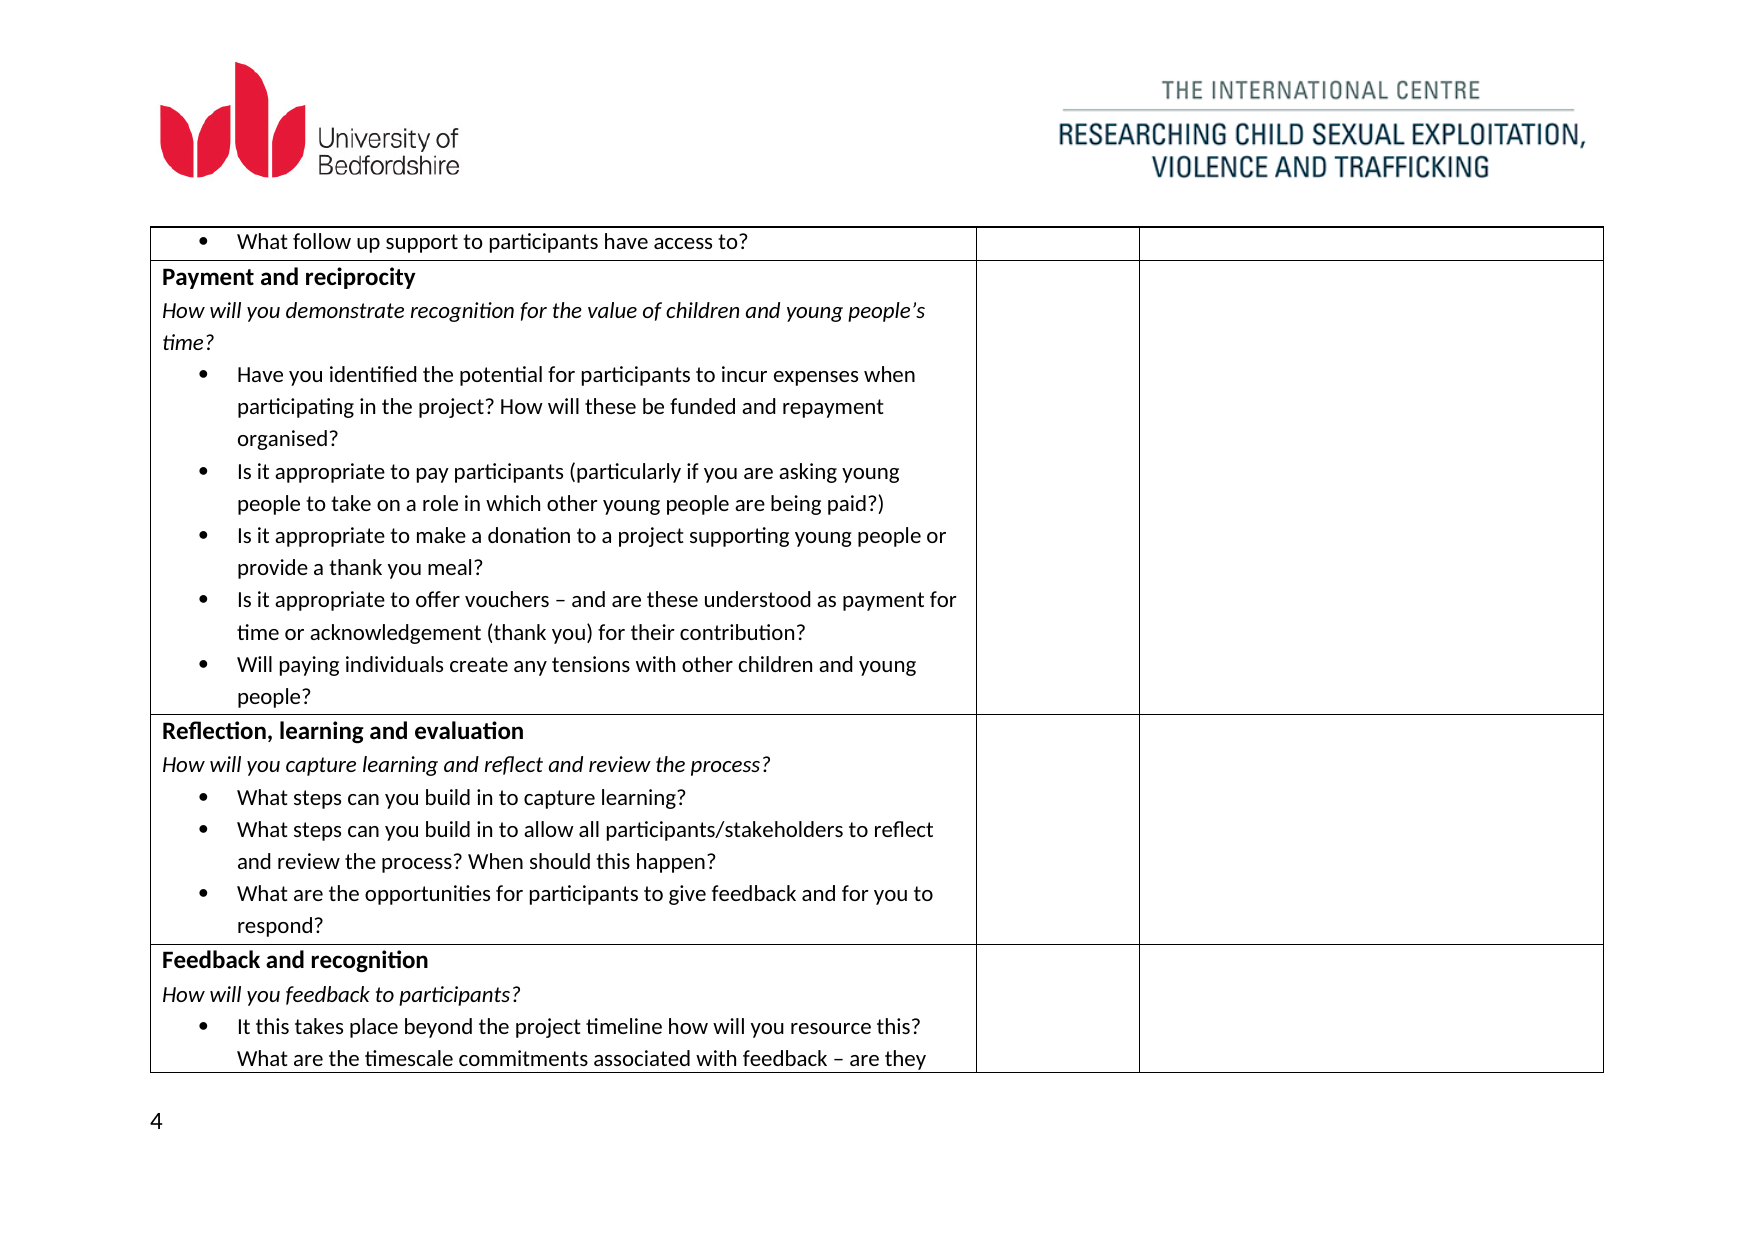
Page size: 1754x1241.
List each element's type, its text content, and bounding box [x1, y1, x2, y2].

table_cell [1140, 261, 1603, 714]
table_cell Reflection, learning and evaluation How will you capture learning and reflect and review the process? What steps can you build in to capture learning? What steps can you build in to allow all participants/stakeholders to reflect and review the process? When should this happen? What are the opportunities for participants to give feedback and for you to respond? [151, 715, 976, 944]
picture [98, 39, 517, 188]
table_cell [1140, 715, 1603, 944]
table_cell [977, 715, 1139, 944]
picture [1049, 68, 1596, 189]
table_cell [977, 261, 1139, 714]
table_cell [1140, 228, 1603, 260]
table_cell [977, 945, 1139, 1072]
table_cell Payment and reciprocity How will you demonstrate recognition for the value of children and young people’s time? Have you identified the potential for participants to incur expenses when participating in the project? How will these be funded and repayment organised? Is it appropriate to pay participants (particularly if you are asking young people to take on a role in which other young people are being paid?) Is it appropriate to make a donation to a project supporting young people or provide a thank you meal? Is it appropriate to offer vouchers – and are these understood as payment for time or acknowledgement (thank you) for their contribution? Will paying individuals create any tensions with other children and young people? [151, 261, 976, 714]
table_cell [1140, 945, 1603, 1072]
table_cell [977, 228, 1139, 260]
